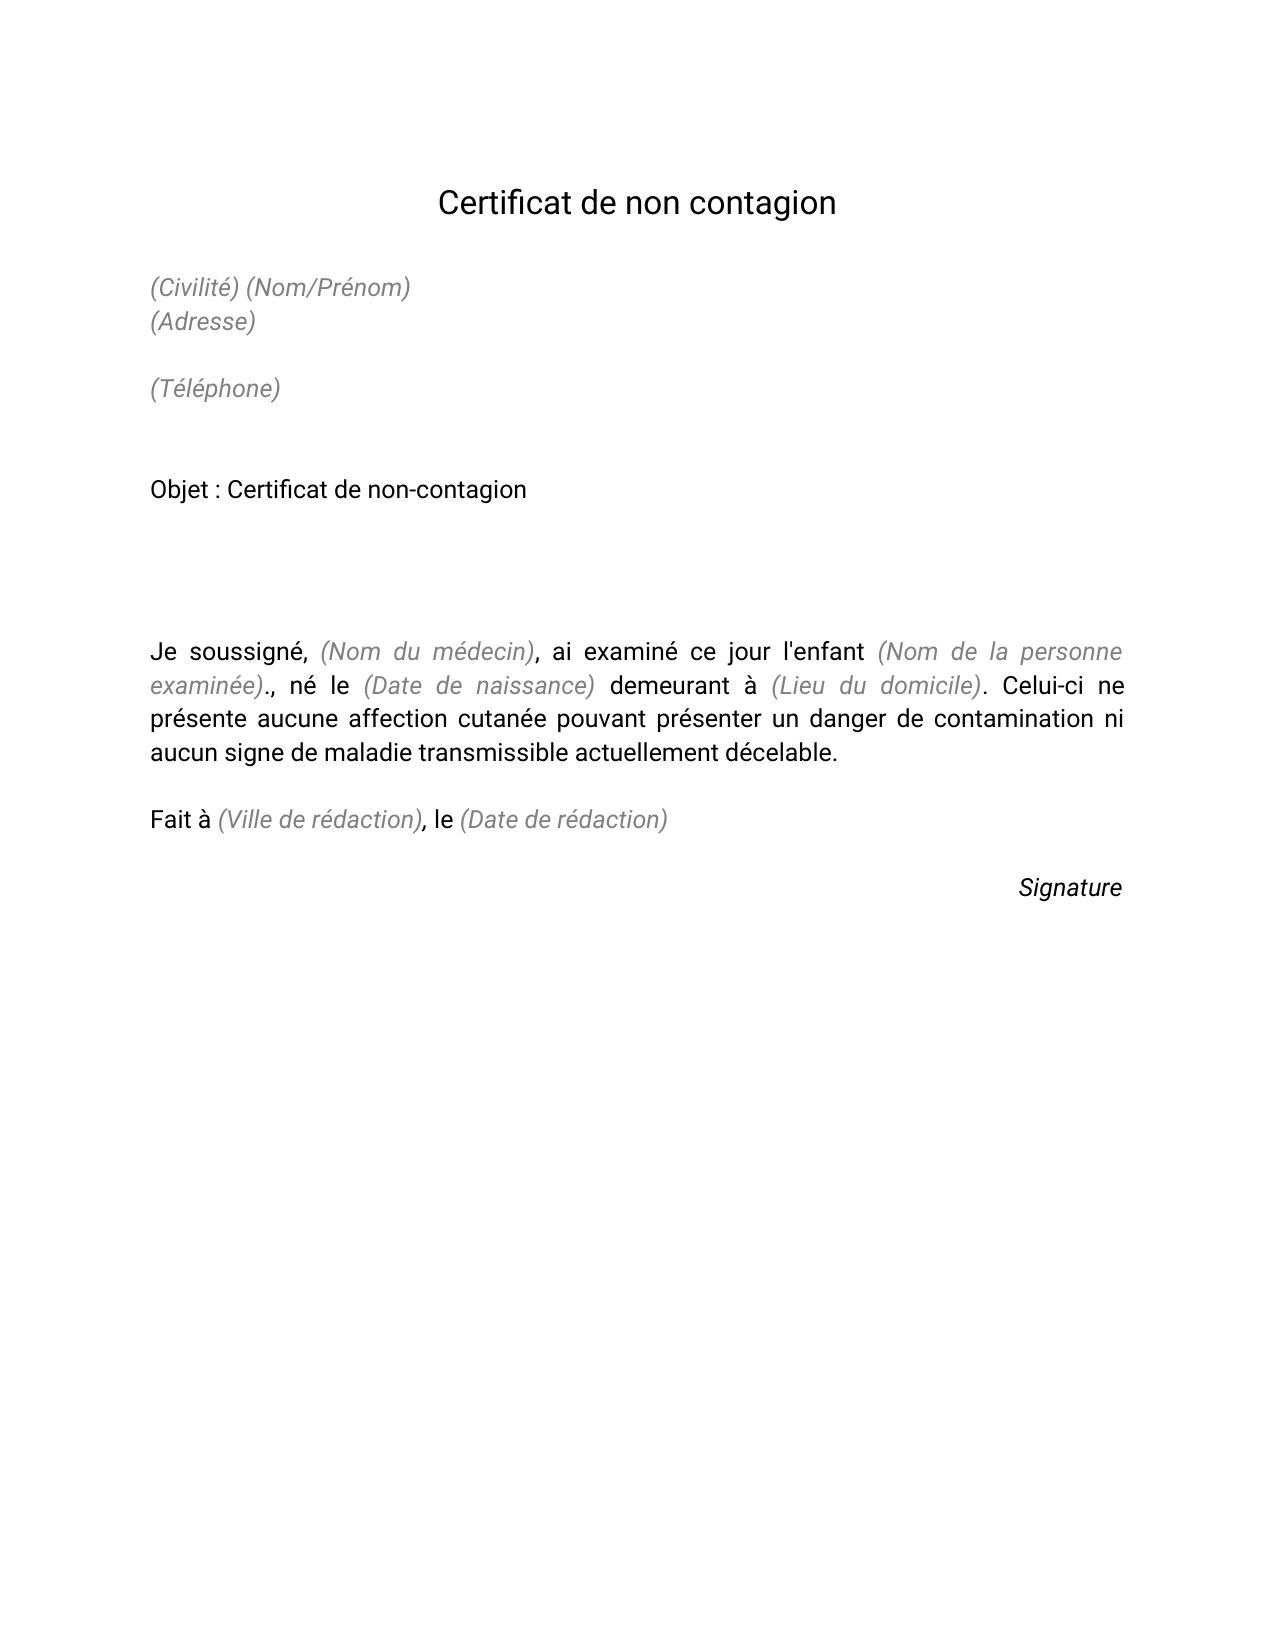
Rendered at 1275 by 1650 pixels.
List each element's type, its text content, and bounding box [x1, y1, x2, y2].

text Je soussigné, (Nom du médecin), ai examiné ce jour l'enfant (Nom de la personne examinée)., né le (Date de naissance) demeurant à (Lieu du domicile). Celui-ci ne présente aucune affection cutanée pouvant présenter un danger de contamination ni aucun signe de maladie transmissible actuellement décelable. [150, 637, 1125, 768]
text (Téléphone) [150, 374, 1125, 404]
text (Civilité) (Nom/Prénom) [150, 273, 1125, 303]
text (Adresse) [150, 307, 1125, 336]
text Fait à (Ville de rédaction), le (Date de rédaction) [150, 806, 1125, 835]
text Certificat de non contagion [150, 184, 1125, 223]
text Objet : Certificat de non-contagion [150, 475, 1125, 504]
text Signature [150, 873, 1125, 902]
